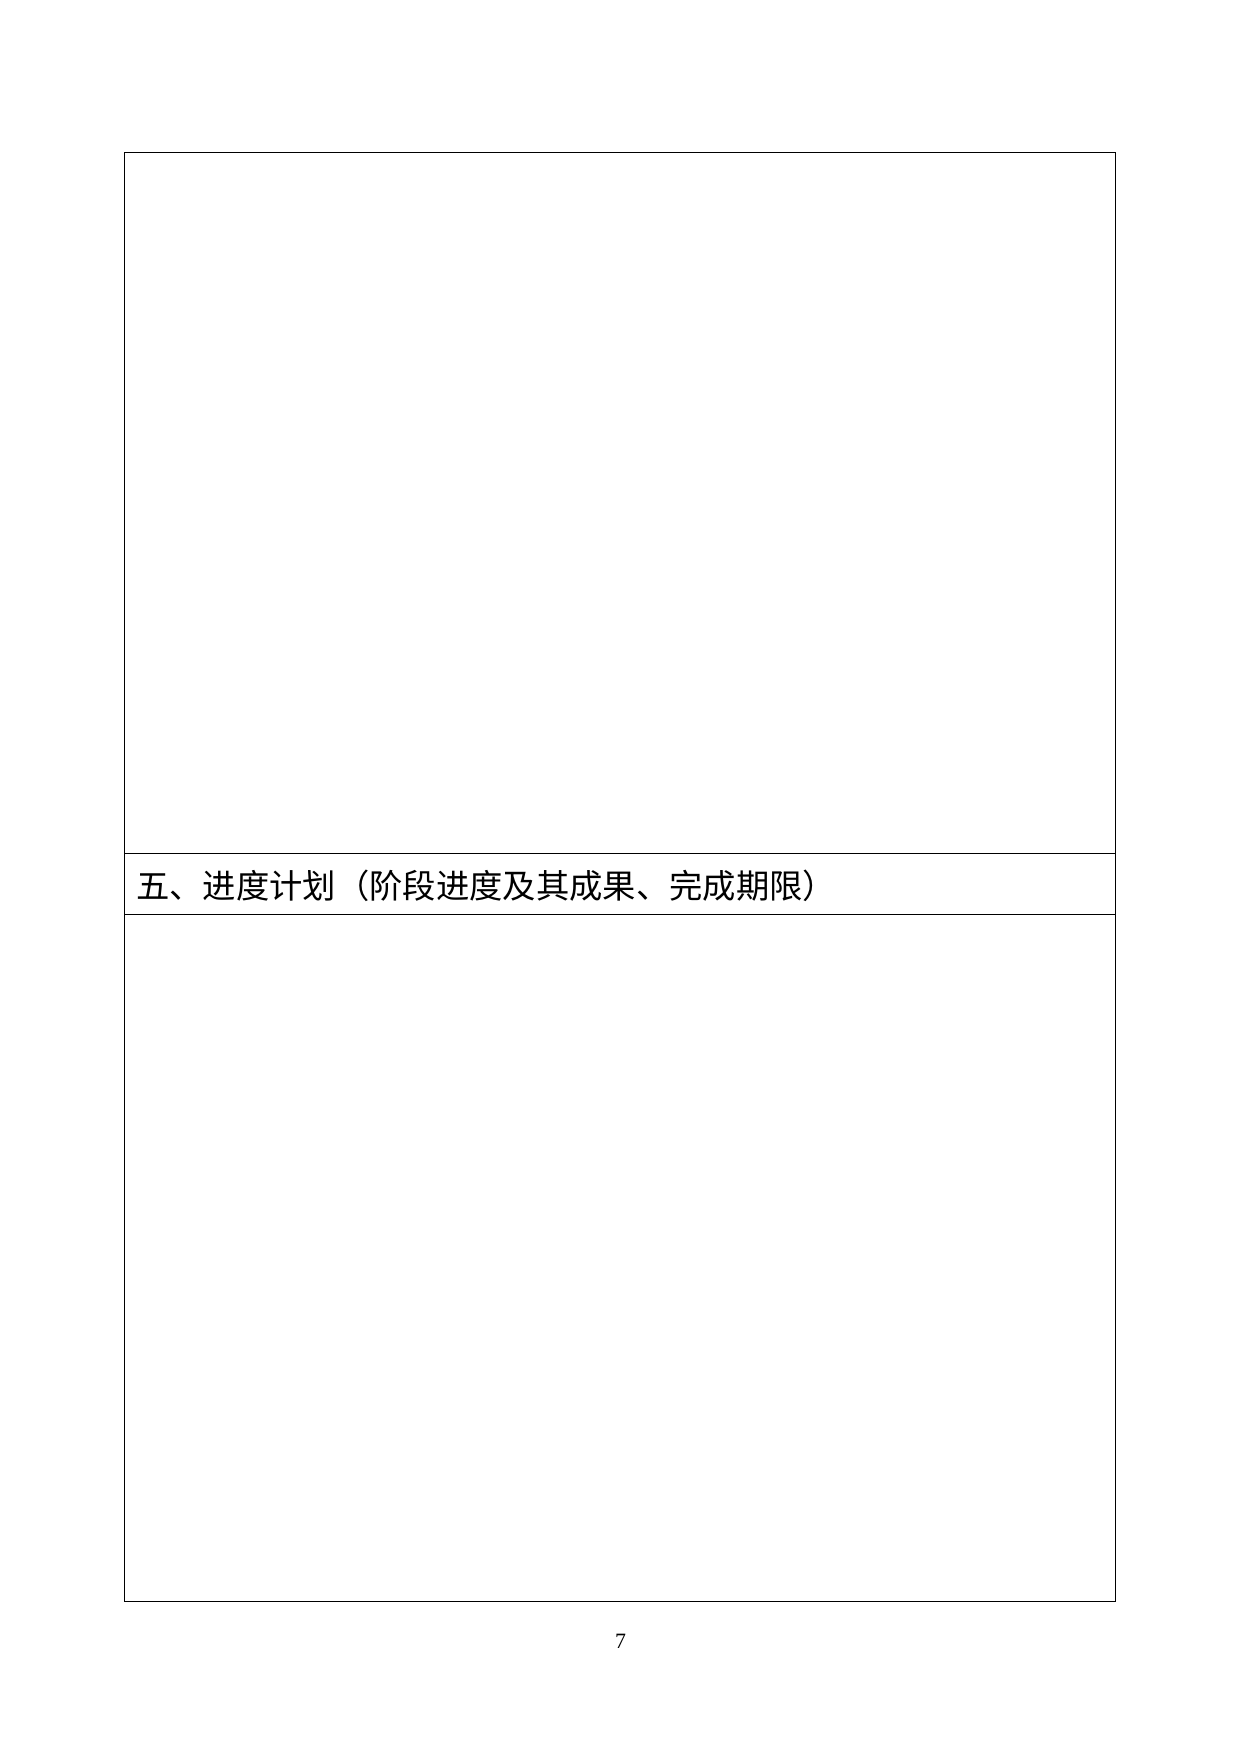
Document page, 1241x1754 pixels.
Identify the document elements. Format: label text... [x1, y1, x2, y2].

table_cell [125, 153, 1115, 853]
table_cell 五、进度计划（阶段进度及其成果、完成期限） [125, 854, 1115, 914]
table_cell [125, 915, 1115, 1601]
